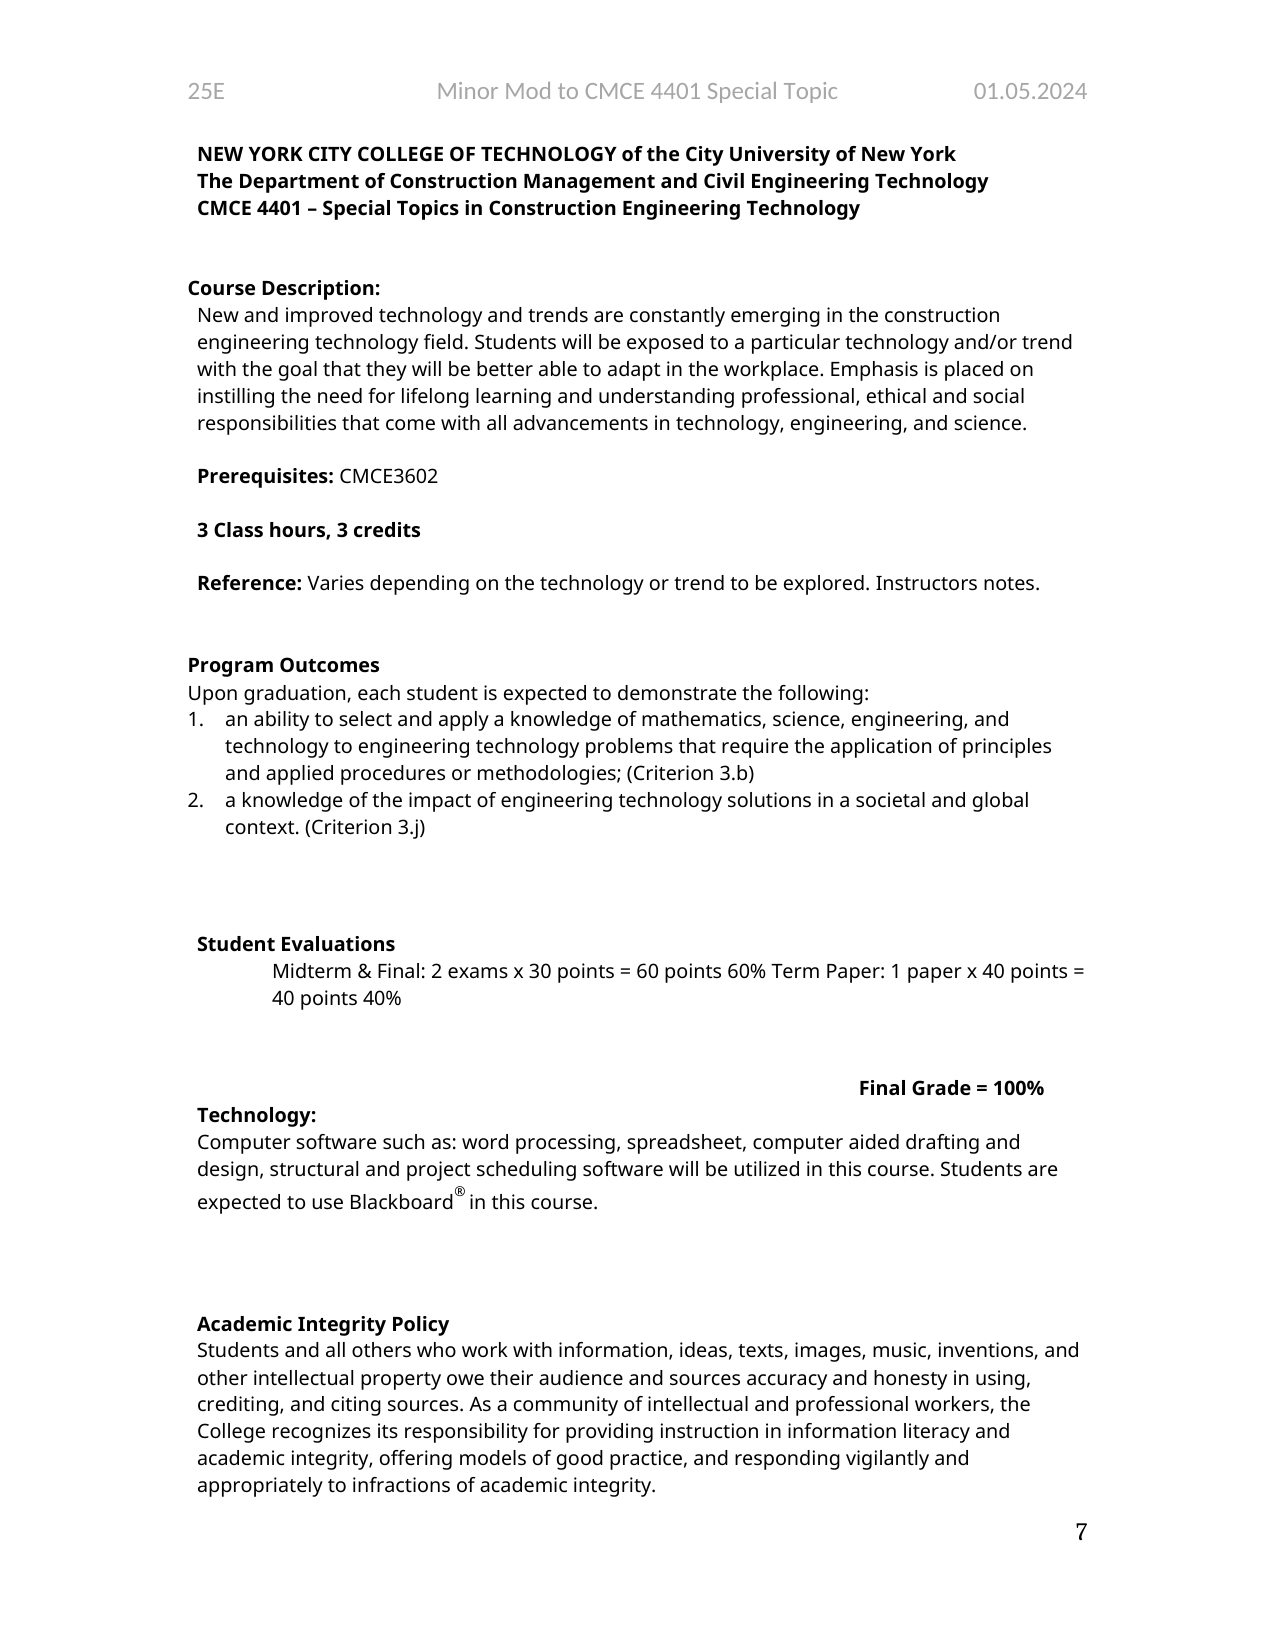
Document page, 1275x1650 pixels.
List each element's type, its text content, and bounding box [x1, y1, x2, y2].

text The Department of Construction Management and Civil Engineering Technology [197, 168, 1087, 194]
text Program Outcomes [187, 652, 1087, 679]
text Upon graduation, each student is expected to demonstrate the following: [187, 679, 1087, 706]
text Prerequisites: CMCE3602 [197, 462, 1087, 489]
text Final Grade = 100% [858, 1074, 1087, 1101]
text NEW YORK CITY COLLEGE OF TECHNOLOGY of the City University of New York [197, 141, 1087, 168]
text New and improved technology and trends are constantly emerging in the construction engineering technology field. Students will be exposed to a particular technology and/or trend with the goal that they will be better able to adapt in the workplace. Emphasis is placed on instilling the need for lifelong learning and understanding professional, ethical and social responsibilities that come with all advancements in technology, engineering, and science. [197, 301, 1087, 436]
list a knowledge of the impact of engineering technology solutions in a societal and global context. (Criterion 3.j) [187, 787, 1087, 841]
text Midterm & Final: 2 exams x 30 points = 60 points 60% Term Paper: 1 paper x 40 points = 40 points 40% [272, 957, 1087, 1011]
text 3 Class hours, 3 credits [197, 516, 1087, 543]
text Technology: [197, 1101, 1087, 1128]
text Course Description: [187, 274, 1087, 301]
text Student Evaluations [197, 930, 1087, 957]
text Reference: Varies depending on the technology or trend to be explored. Instructors notes. [197, 569, 1087, 596]
list an ability to select and apply a knowledge of mathematics, science, engineering, and technology to engineering technology problems that require the application of principles and applied procedures or methodologies; (Criterion 3.b) [187, 706, 1087, 787]
text Academic Integrity Policy [197, 1310, 1087, 1337]
text Students and all others who work with information, ideas, texts, images, music, inventions, and other intellectual property owe their audience and sources accuracy and honesty in using, crediting, and citing sources. As a community of intellectual and professional workers, the College recognizes its responsibility for providing instruction in information literacy and academic integrity, offering models of good practice, and responding vigilantly and appropriately to infractions of academic integrity. [197, 1337, 1087, 1499]
text CMCE 4401 – Special Topics in Construction Engineering Technology [197, 194, 1087, 222]
text Computer software such as: word processing, spreadsheet, computer aided drafting and design, structural and project scheduling software will be utilized in this course. Students are expected to use Blackboard® in this course. [197, 1128, 1087, 1215]
